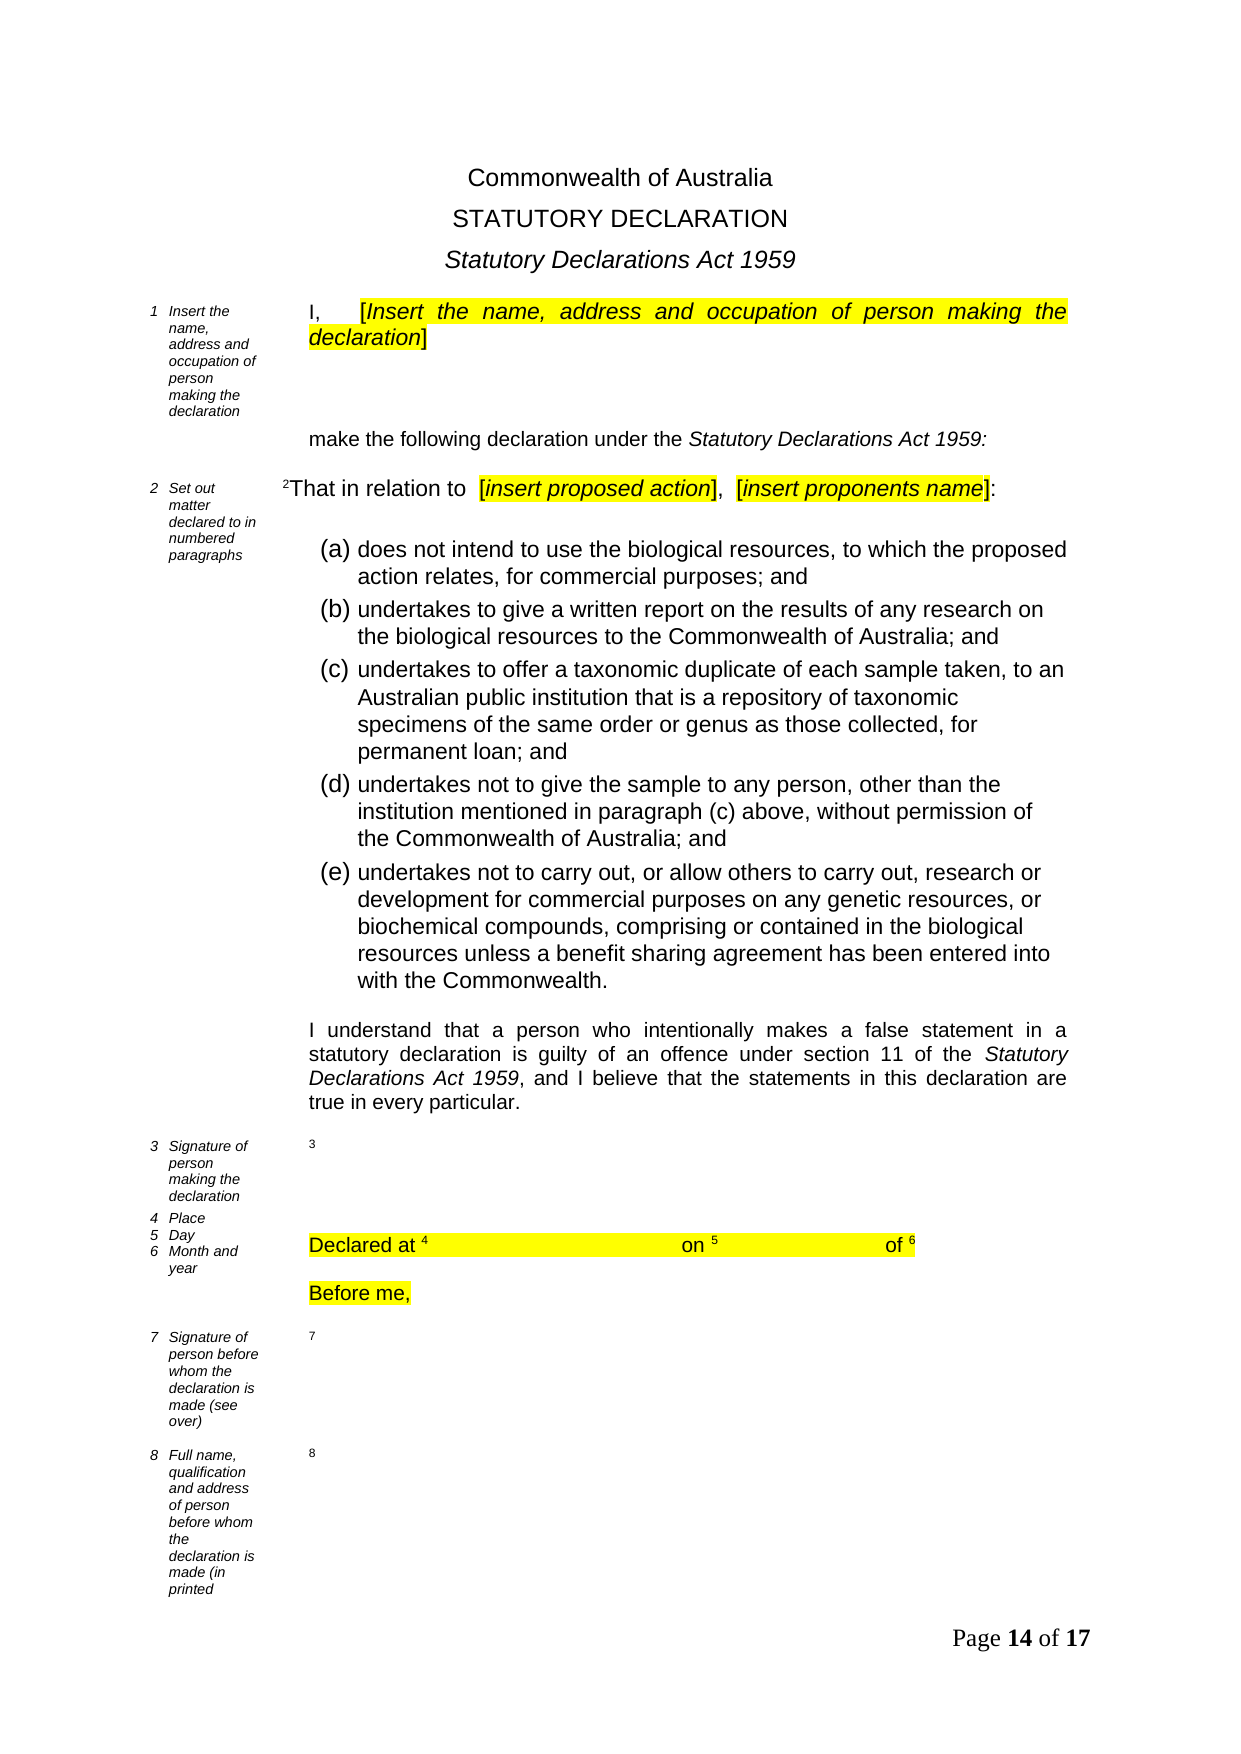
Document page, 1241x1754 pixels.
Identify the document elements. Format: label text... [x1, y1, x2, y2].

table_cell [139, 1447, 271, 1597]
table_header I, [Insert the name, address and occupation of person making the declaration] make the following declaration under the Statutory Declarations Act 1959: [271, 274, 1079, 451]
text Commonwealth of Australia [150, 162, 1090, 191]
text Statutory Declarations Act 1959 [150, 245, 1090, 274]
table_cell 2 Set out matter declared to in numbered paragraphs [139, 451, 271, 1137]
text STATUTORY DECLARATION [150, 204, 1090, 232]
table_cell 3 [271, 1138, 1079, 1209]
table_cell 3 Signature of person making the declaration [139, 1138, 271, 1209]
table_cell 4 Place 5 Day 6 Month and year [139, 1209, 271, 1329]
table_cell 2That in relation to [insert proposed action], [insert proponents name]: does not intend to use the biological resources, to which the proposed action relates, for commercial purposes; and undertakes to give a written report on the results of any research on the biological resources to the Commonwealth of Australia; and undertakes to offer a taxonomic duplicate of each sample taken, to an Australian public institution that is a repository of taxonomic specimens of the same order or genus as those collected, for permanent loan; and undertakes not to give the sample to any person, other than the institution mentioned in paragraph (c) above, without permission of the Commonwealth of Australia; and undertakes not to carry out, or allow others to carry out, research or development for commercial purposes on any genetic resources, or biochemical compounds, comprising or contained in the biological resources unless a benefit sharing agreement has been entered into with the Commonwealth. I understand that a person who intentionally makes a false statement in a statutory declaration is guilty of an offence under section 11 of the Statutory Declarations Act 1959, and I believe that the statements in this declaration are true in every particular. [271, 451, 1079, 1137]
table_cell 7 [271, 1329, 1079, 1447]
table_cell Declared at 4 on 5 of 6 Before me, [271, 1209, 1079, 1329]
table_header 1 Insert the name, address and occupation of person making the declaration [139, 274, 271, 451]
table_cell 7 Signature of person before whom the declaration is made (see over) [139, 1329, 271, 1447]
table_cell 8 [271, 1447, 1079, 1597]
